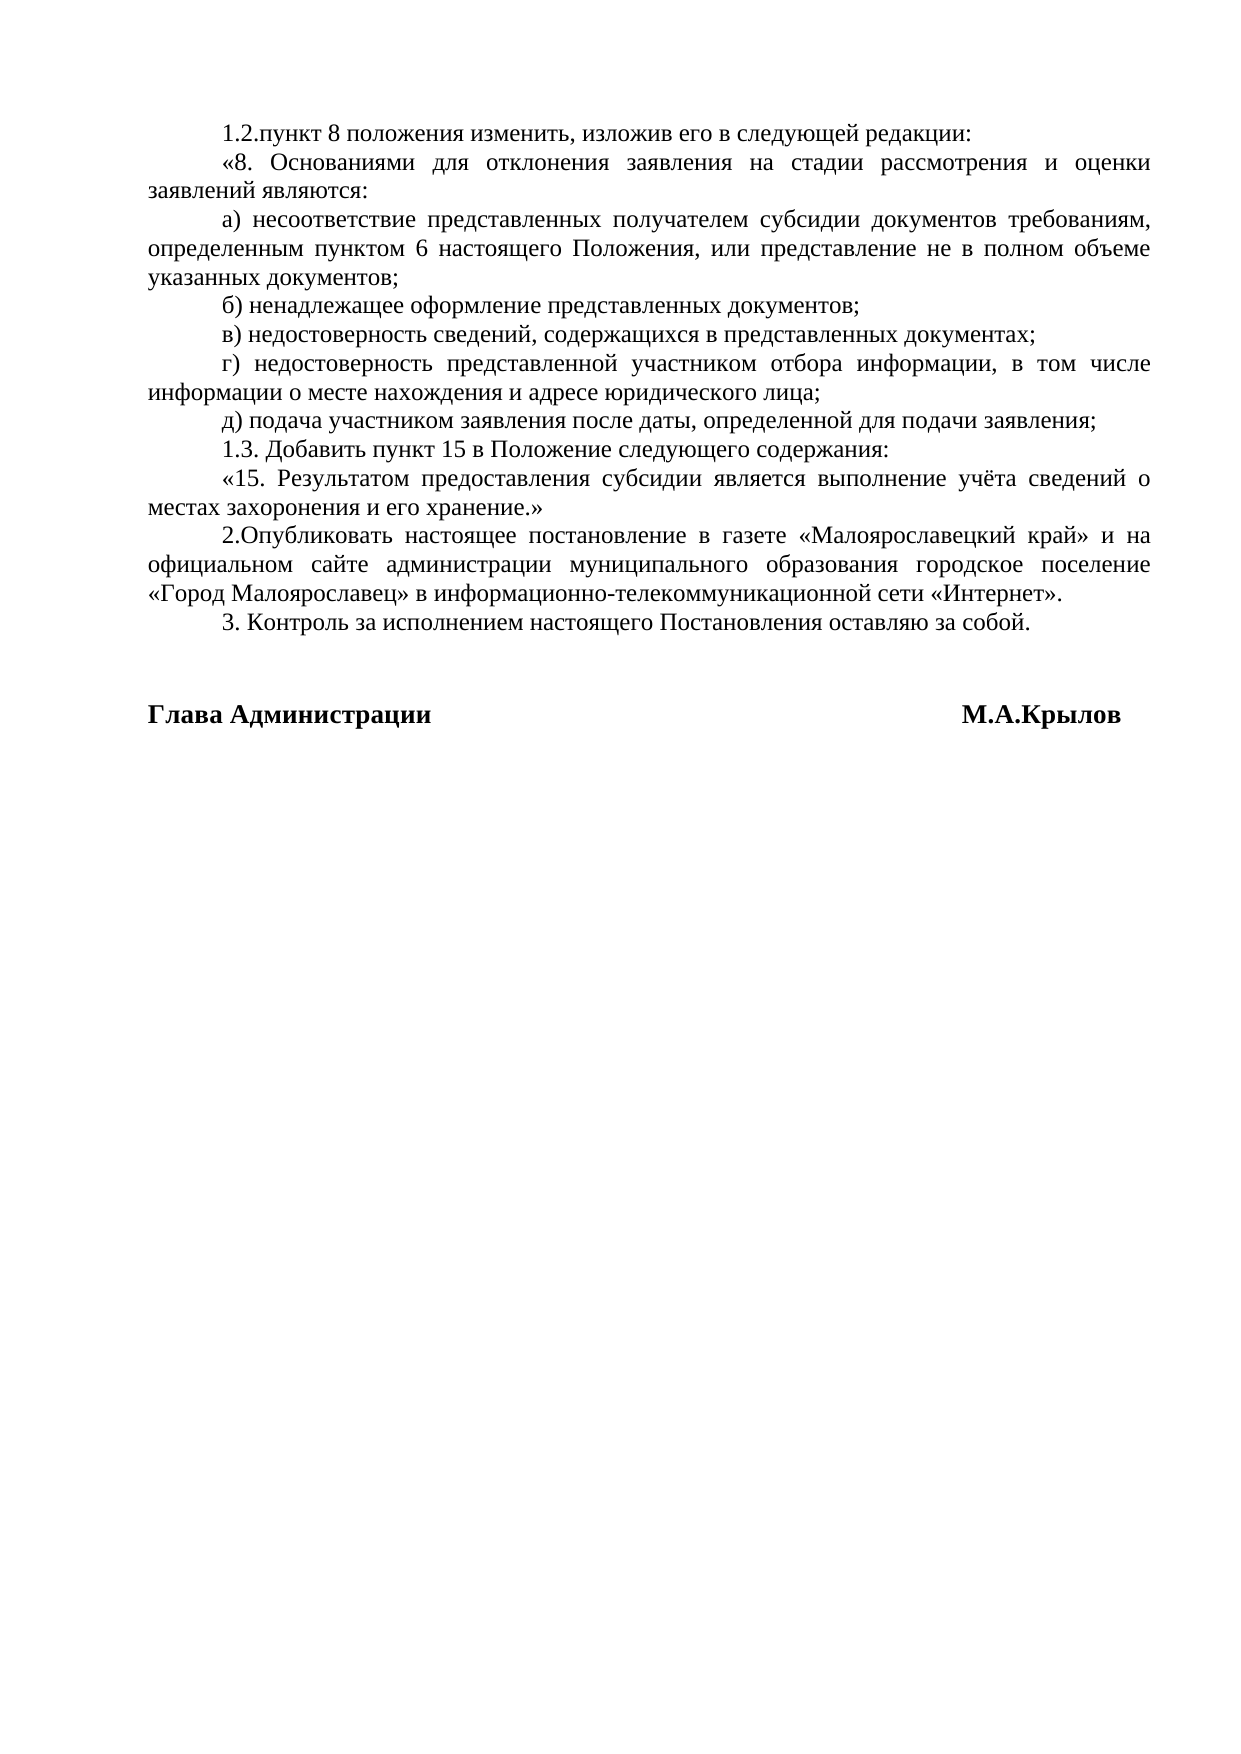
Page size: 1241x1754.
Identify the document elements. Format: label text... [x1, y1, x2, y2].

text Глава Администрации М.А.Крылов [148, 698, 1152, 729]
text 1.3. Добавить пункт 15 в Положение следующего содержания: [148, 434, 1152, 463]
text а) несоответствие представленных получателем субсидии документов требованиям, определенным пунктом 6 настоящего Положения, или представление не в полном объеме указанных документов; [148, 204, 1152, 291]
text 1.2.пункт 8 положения изменить, изложив его в следующей редакции: [148, 118, 1152, 147]
text 3. Контроль за исполнением настоящего Постановления оставляю за собой. [148, 607, 1152, 636]
text в) недостоверность сведений, содержащихся в представленных документах; [148, 319, 1152, 348]
text 2.Опубликовать настоящее постановление в газете «Малоярославецкий край» и на официальном сайте администрации муниципального образования городское поселение «Город Малоярославец» в информационно-телекоммуникационной сети «Интернет». [148, 521, 1152, 607]
text б) ненадлежащее оформление представленных документов; [148, 291, 1152, 319]
text г) недостоверность представленной участником отбора информации, в том числе информации о месте нахождения и адресе юридического лица; [148, 348, 1152, 406]
text «15. Результатом предоставления субсидии является выполнение учёта сведений о местах захоронения и его хранение.» [148, 463, 1152, 521]
text «8. Основаниями для отклонения заявления на стадии рассмотрения и оценки заявлений являются: [148, 147, 1152, 204]
text д) подача участником заявления после даты, определенной для подачи заявления; [148, 406, 1152, 434]
